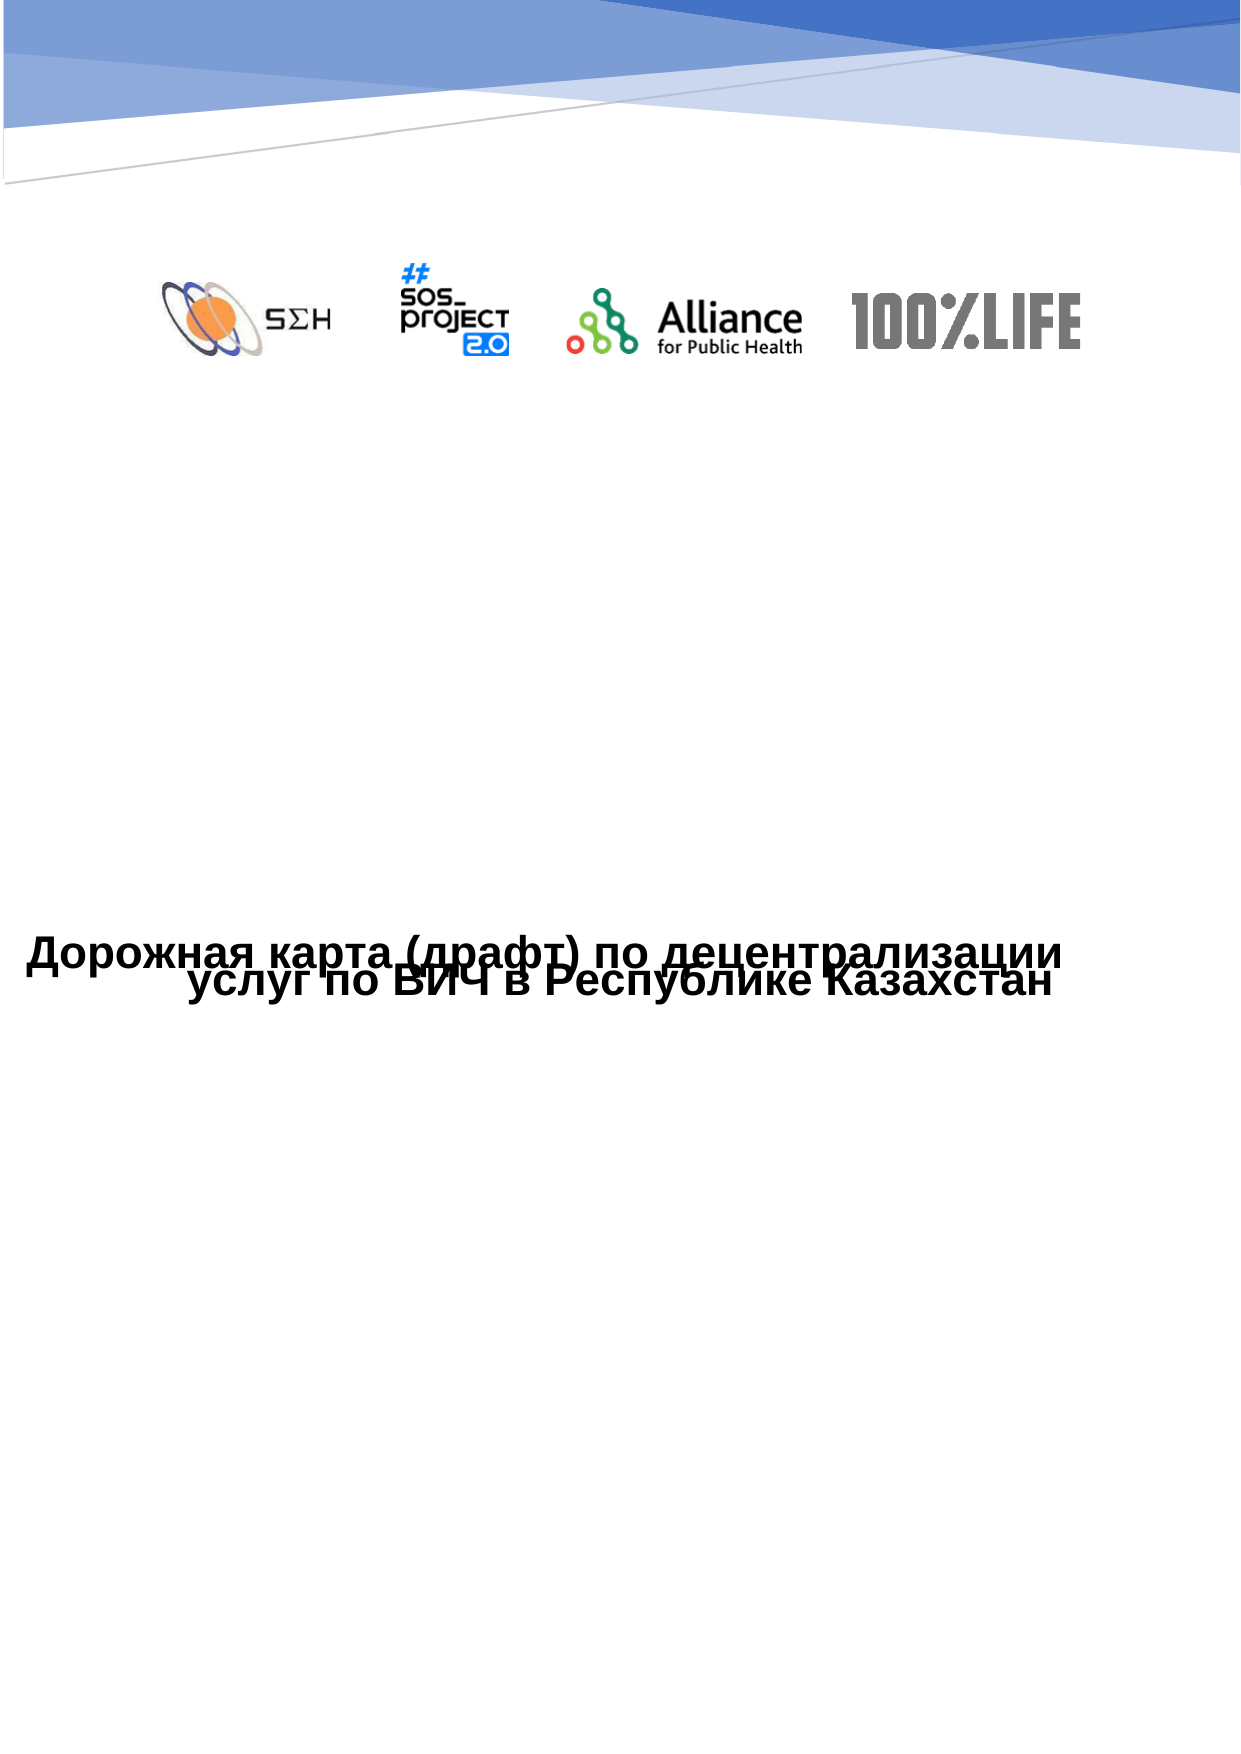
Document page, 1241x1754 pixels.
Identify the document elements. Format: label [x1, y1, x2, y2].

picture [852, 293, 1081, 349]
picture [566, 288, 802, 354]
picture [3, 0, 1241, 200]
picture [401, 263, 509, 356]
picture [158, 282, 331, 356]
